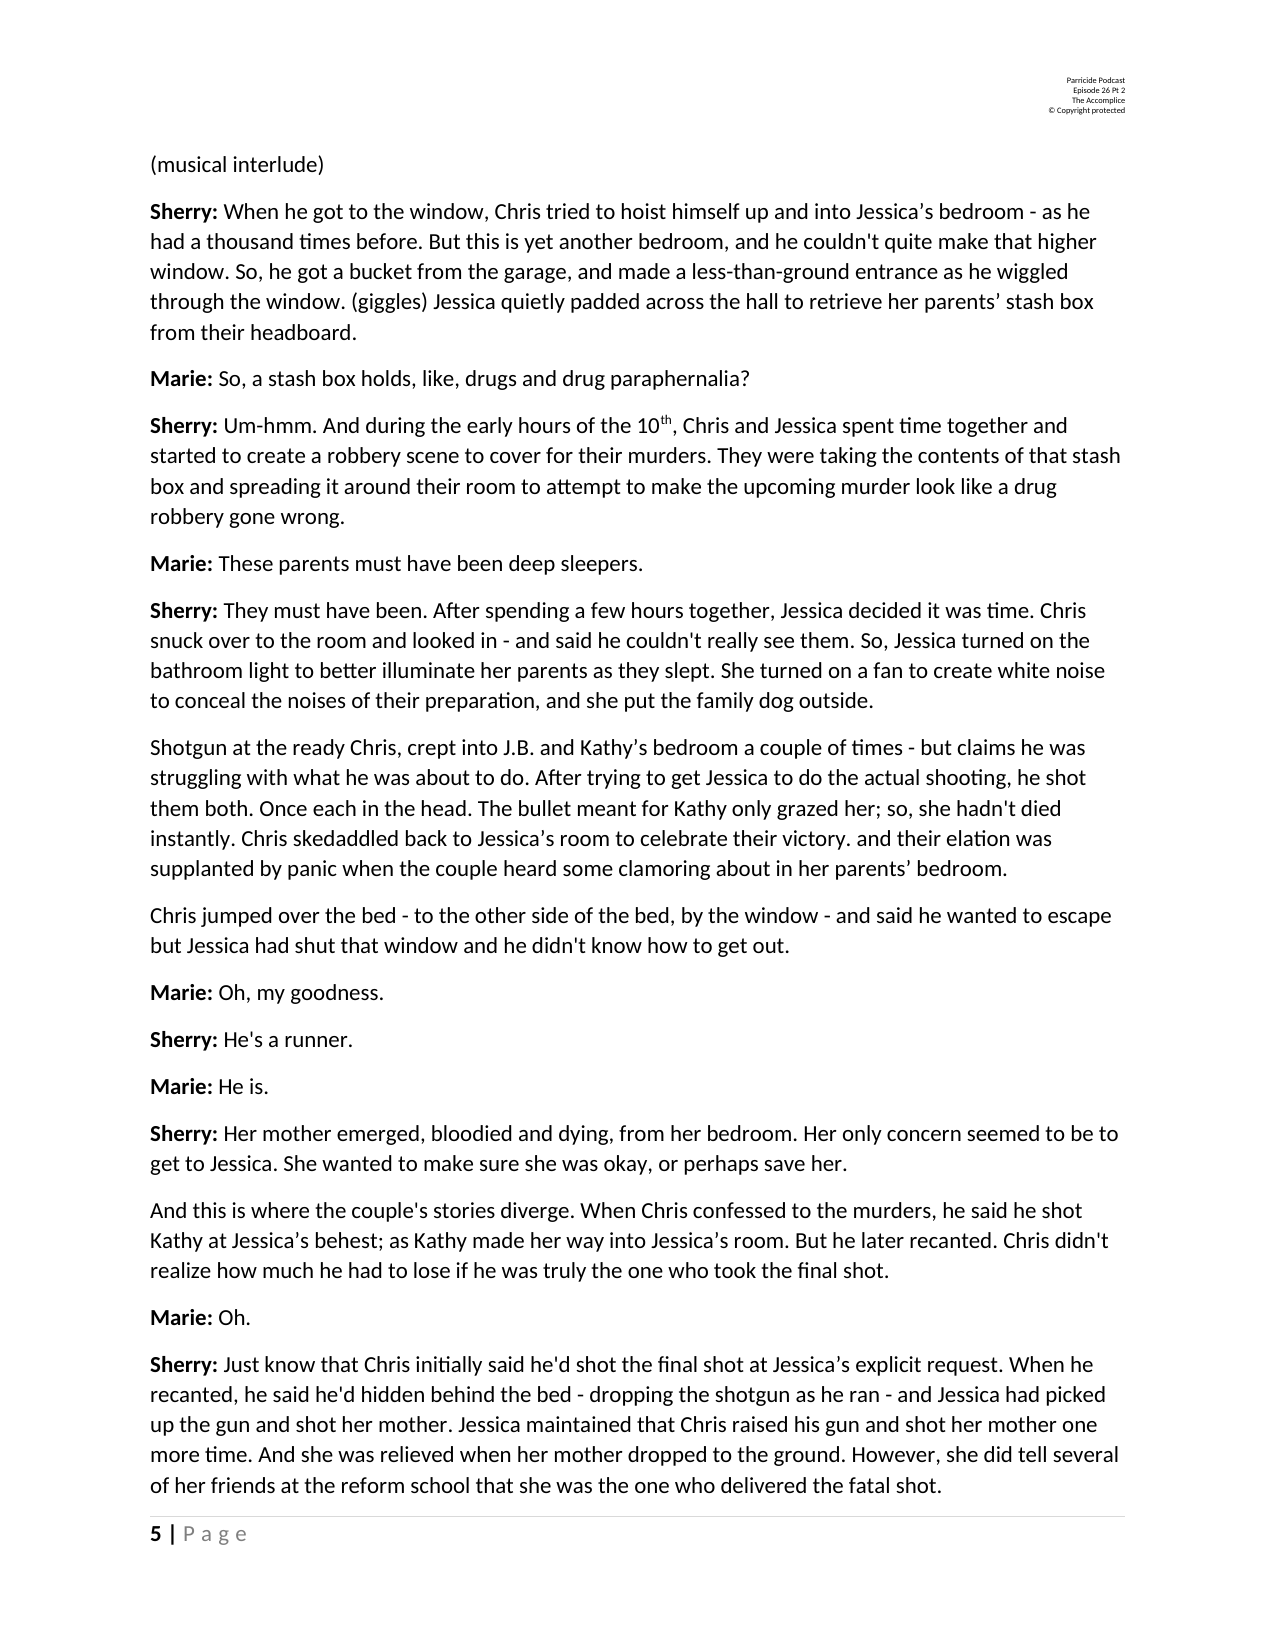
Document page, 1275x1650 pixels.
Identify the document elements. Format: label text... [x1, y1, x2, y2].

text Chris jumped over the bed - to the other side of the bed, by the window - and said he wanted to escape but Jessica had shut that window and he didn't know how to get out. [150, 901, 1125, 959]
text Sherry: Her mother emerged, bloodied and dying, from her bedroom. Her only concern seemed to be to get to Jessica. She wanted to make sure she was okay, or perhaps save her. [150, 1119, 1125, 1177]
text Sherry: Just know that Chris initially said he'd shot the final shot at Jessica’s explicit request. When he recanted, he said he'd hidden behind the bed - dropping the shotgun as he ran - and Jessica had picked up the gun and shot her mother. Jessica maintained that Chris raised his gun and shot her mother one more time. And she was relieved when her mother dropped to the ground. However, she did tell several of her friends at the reform school that she was the one who delivered the fatal shot. [150, 1350, 1125, 1499]
text And this is where the couple's stories diverge. When Chris confessed to the murders, he said he shot Kathy at Jessica’s behest; as Kathy made her way into Jessica’s room. But he later recanted. Chris didn't realize how much he had to lose if he was truly the one who took the final shot. [150, 1196, 1125, 1284]
text (musical interlude) [150, 150, 1125, 178]
text Marie: So, a stash box holds, like, drugs and drug paraphernalia? [150, 364, 1125, 393]
text Marie: These parents must have been deep sleepers. [150, 549, 1125, 577]
text Marie: Oh, my goodness. [150, 978, 1125, 1006]
text Marie: Oh. [150, 1303, 1125, 1331]
text Sherry: He's a runner. [150, 1025, 1125, 1053]
text Shotgun at the ready Chris, crept into J.B. and Kathy’s bedroom a couple of times - but claims he was struggling with what he was about to do. After trying to get Jessica to do the actual shooting, he shot them both. Once each in the head. The bullet meant for Kathy only grazed her; so, she hadn't died instantly. Chris skedaddled back to Jessica’s room to celebrate their victory. and their elation was supplanted by panic when the couple heard some clamoring about in her parents’ bedroom. [150, 733, 1125, 882]
text Sherry: When he got to the window, Chris tried to hoist himself up and into Jessica’s bedroom - as he had a thousand times before. But this is yet another bedroom, and he couldn't quite make that higher window. So, he got a bucket from the garage, and made a less-than-ground entrance as he wiggled through the window. (giggles) Jessica quietly padded across the hall to retrieve her parents’ stash box from their headboard. [150, 197, 1125, 346]
text Sherry: Um-hmm. And during the early hours of the 10th, Chris and Jessica spent time together and started to create a robbery scene to cover for their murders. They were taking the contents of that stash box and spreading it around their room to attempt to make the upcoming murder look like a drug robbery gone wrong. [150, 411, 1125, 530]
text Sherry: They must have been. After spending a few hours together, Jessica decided it was time. Chris snuck over to the room and looked in - and said he couldn't really see them. So, Jessica turned on the bathroom light to better illuminate her parents as they slept. She turned on a fan to create white noise to conceal the noises of their preparation, and she put the family dog outside. [150, 596, 1125, 714]
text Marie: He is. [150, 1072, 1125, 1100]
